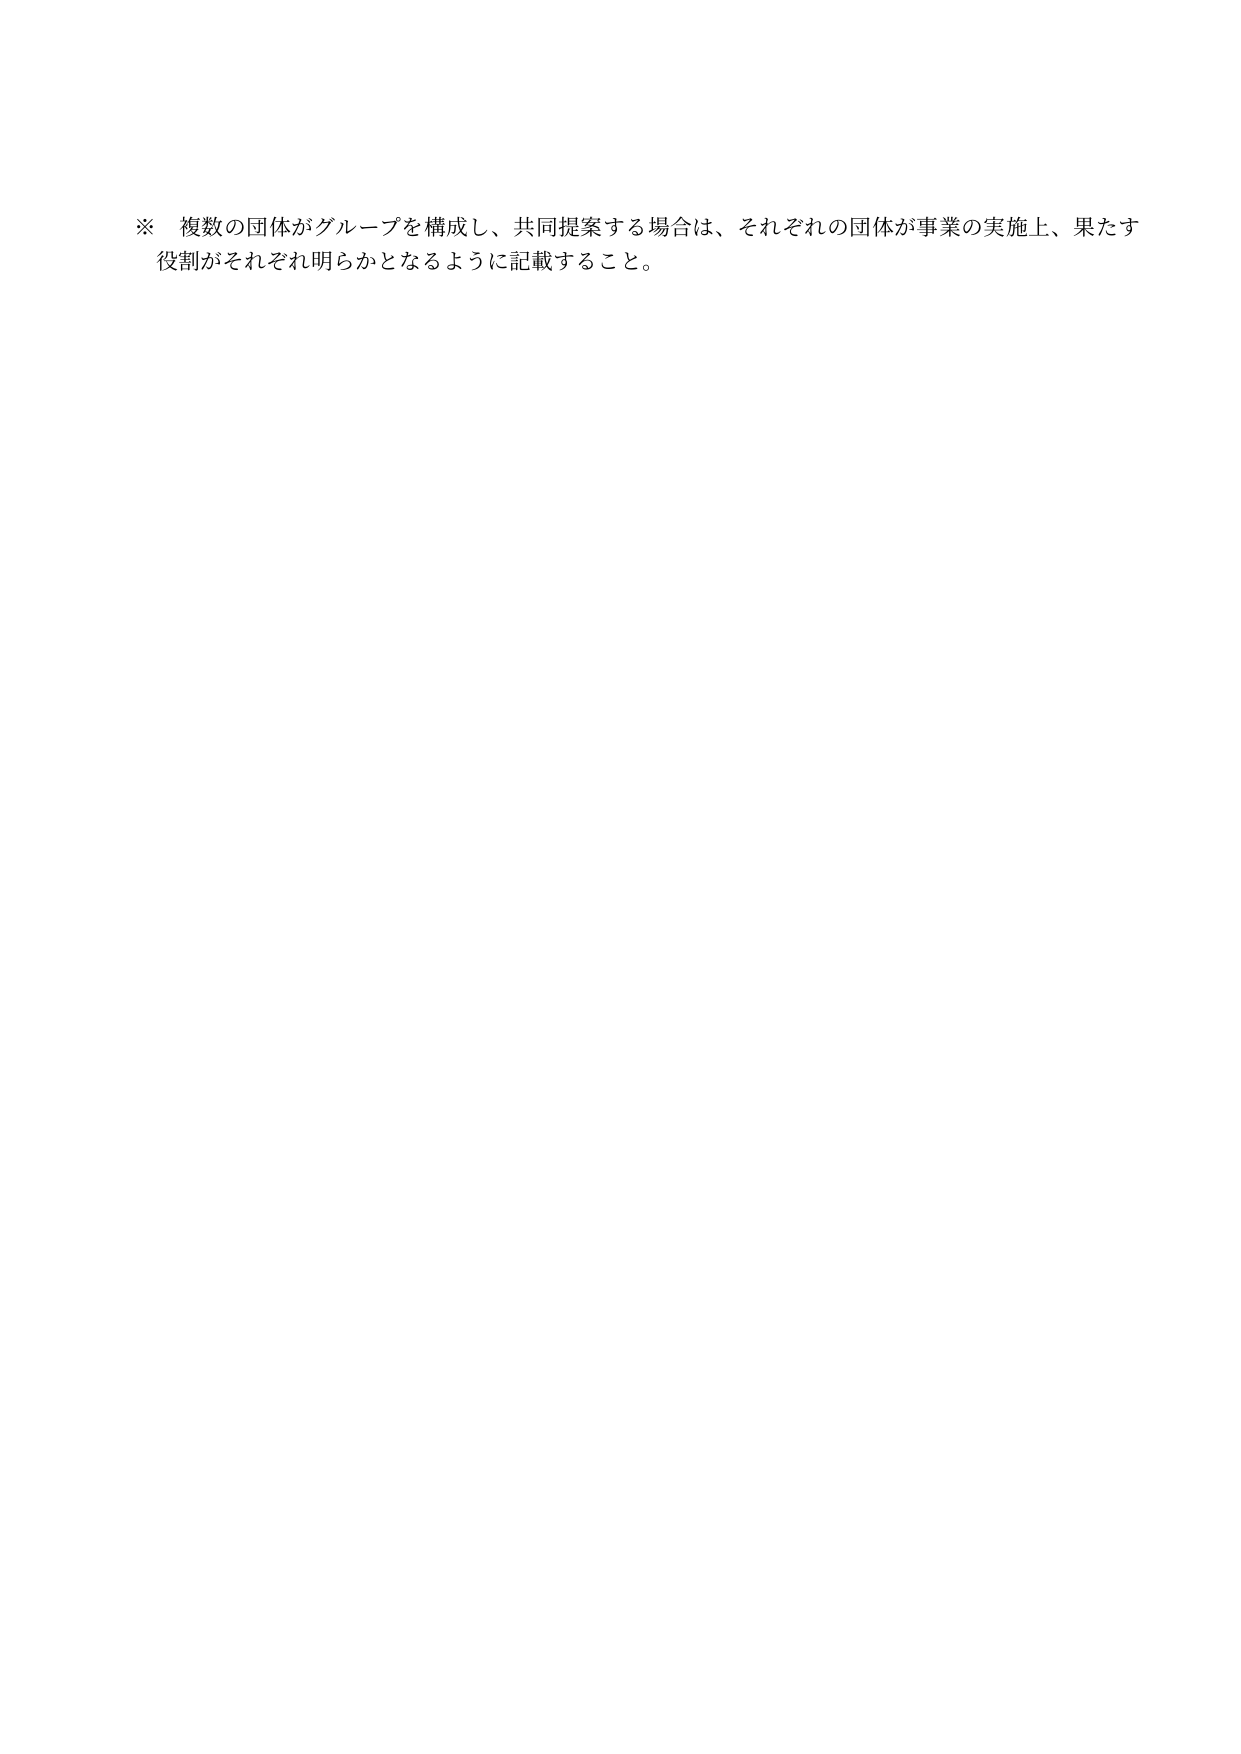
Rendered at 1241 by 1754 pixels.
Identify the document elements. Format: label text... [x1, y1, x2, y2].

text ※ 複数の団体がグループを構成し、共同提案する場合は、それぞれの団体が事業の実施上、果たす役割がそれぞれ明らかとなるように記載すること。 [112, 208, 1144, 277]
